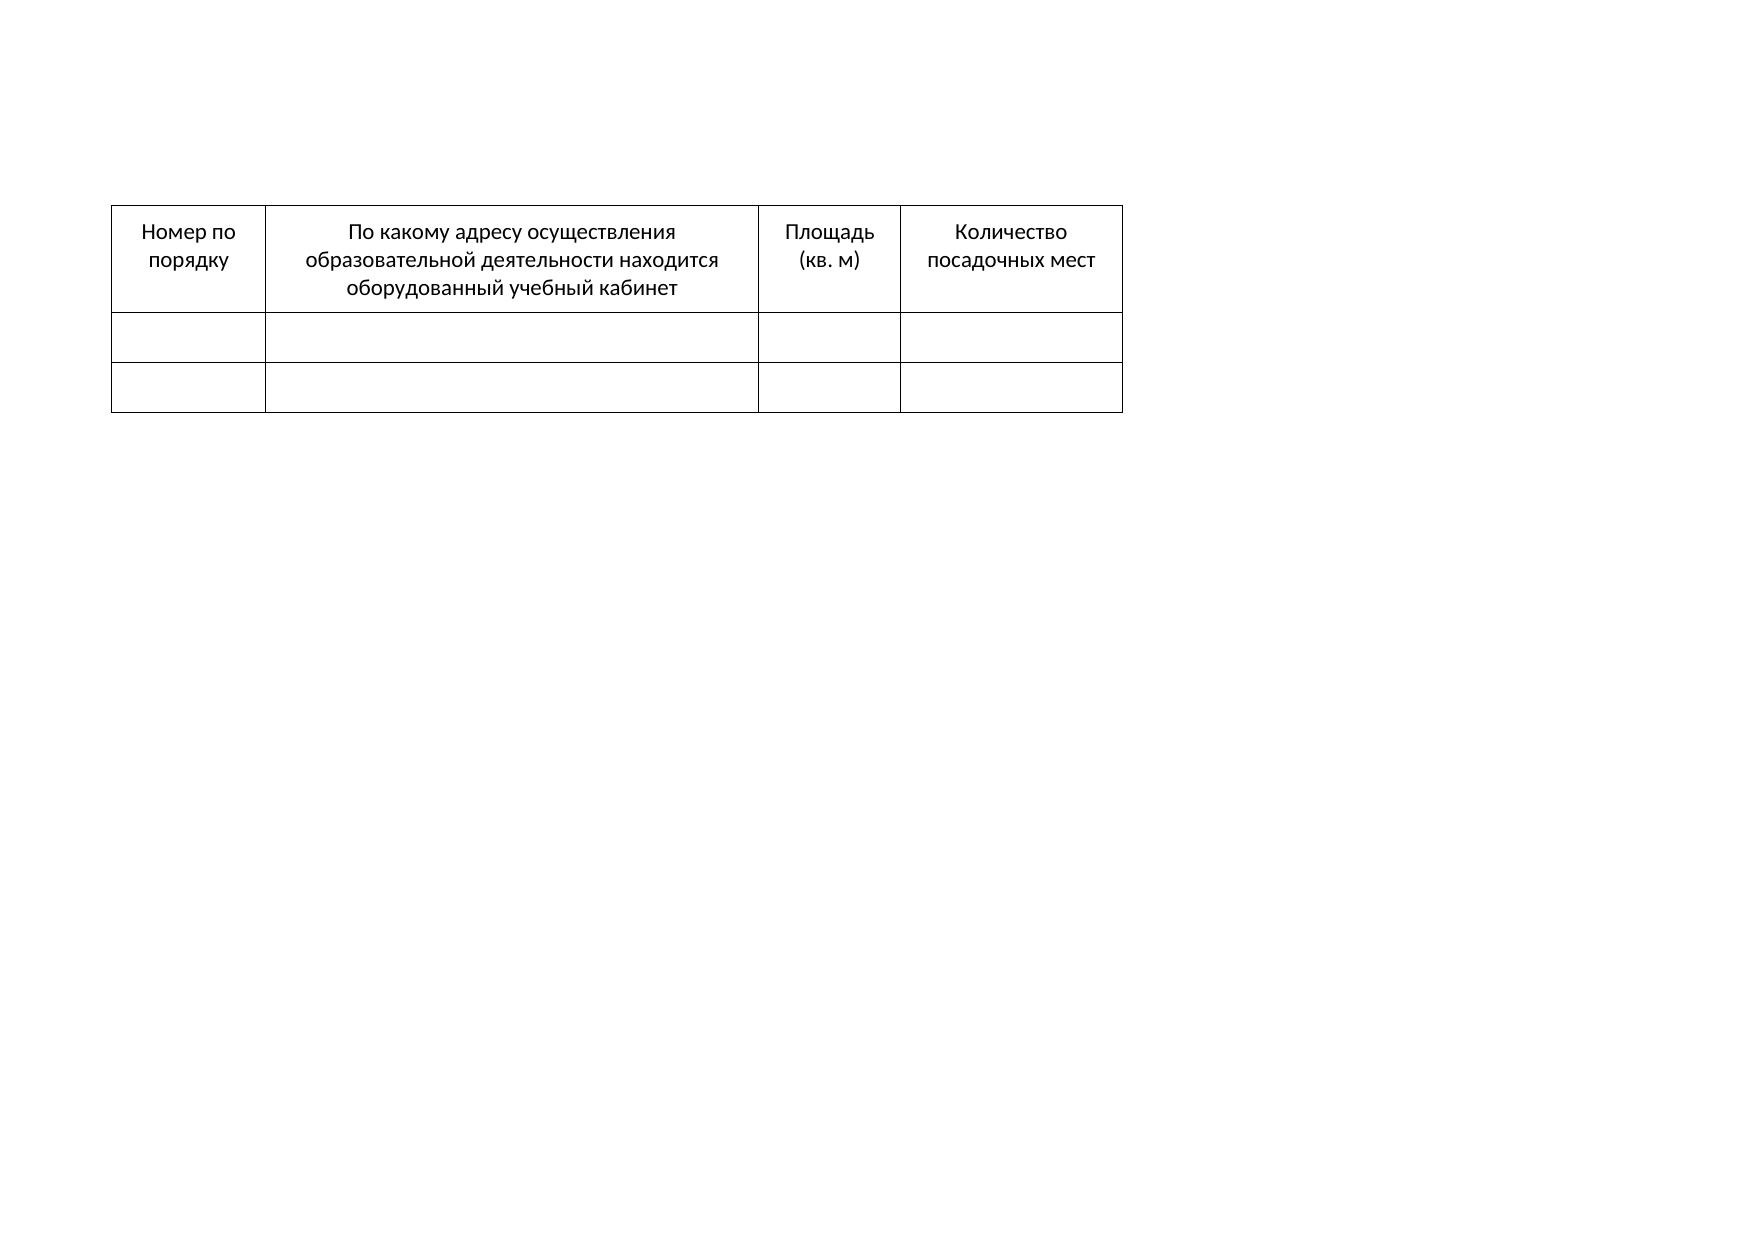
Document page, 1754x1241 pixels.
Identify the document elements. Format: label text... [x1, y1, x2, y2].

table_cell [759, 313, 900, 362]
table_cell [759, 363, 900, 412]
table_header По какому адресу осуществления образовательной деятельности находится оборудованный учебный кабинет [266, 206, 758, 312]
table_header Количество посадочных мест [901, 206, 1122, 312]
table_cell [901, 363, 1122, 412]
table_cell [112, 363, 265, 412]
table_header Номер по порядку [112, 206, 265, 312]
table_cell [266, 313, 758, 362]
table_header Площадь (кв. м) [759, 206, 900, 312]
table_cell [112, 313, 265, 362]
table_cell [266, 363, 758, 412]
table_cell [901, 313, 1122, 362]
